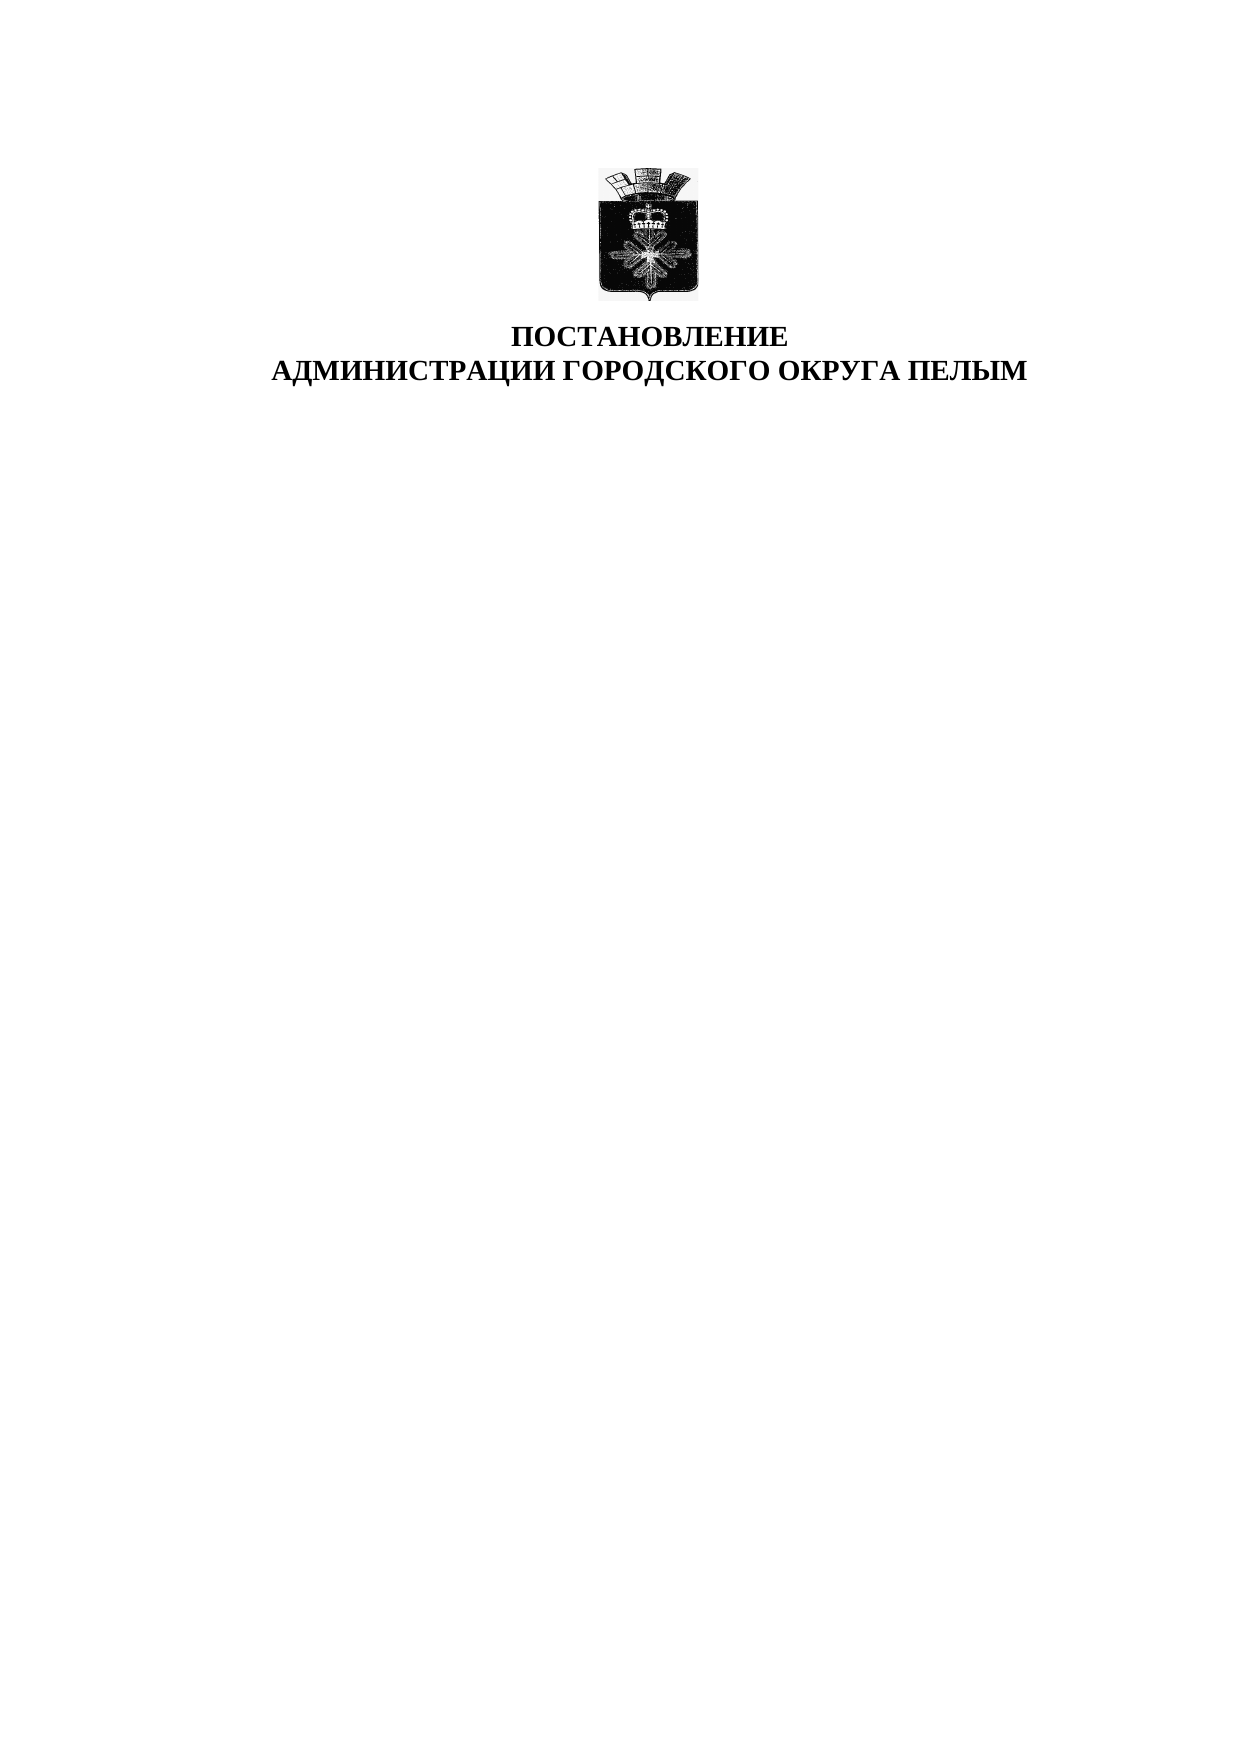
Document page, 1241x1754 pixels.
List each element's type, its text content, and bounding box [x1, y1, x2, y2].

subtitle АДМИНИСТРАЦИИ ГОРОДСКОГО ОКРУГА ПЕЛЫМ [89, 353, 1152, 386]
subtitle ПОСТАНОВЛЕНИЕ [89, 319, 1152, 353]
picture [598, 168, 699, 301]
